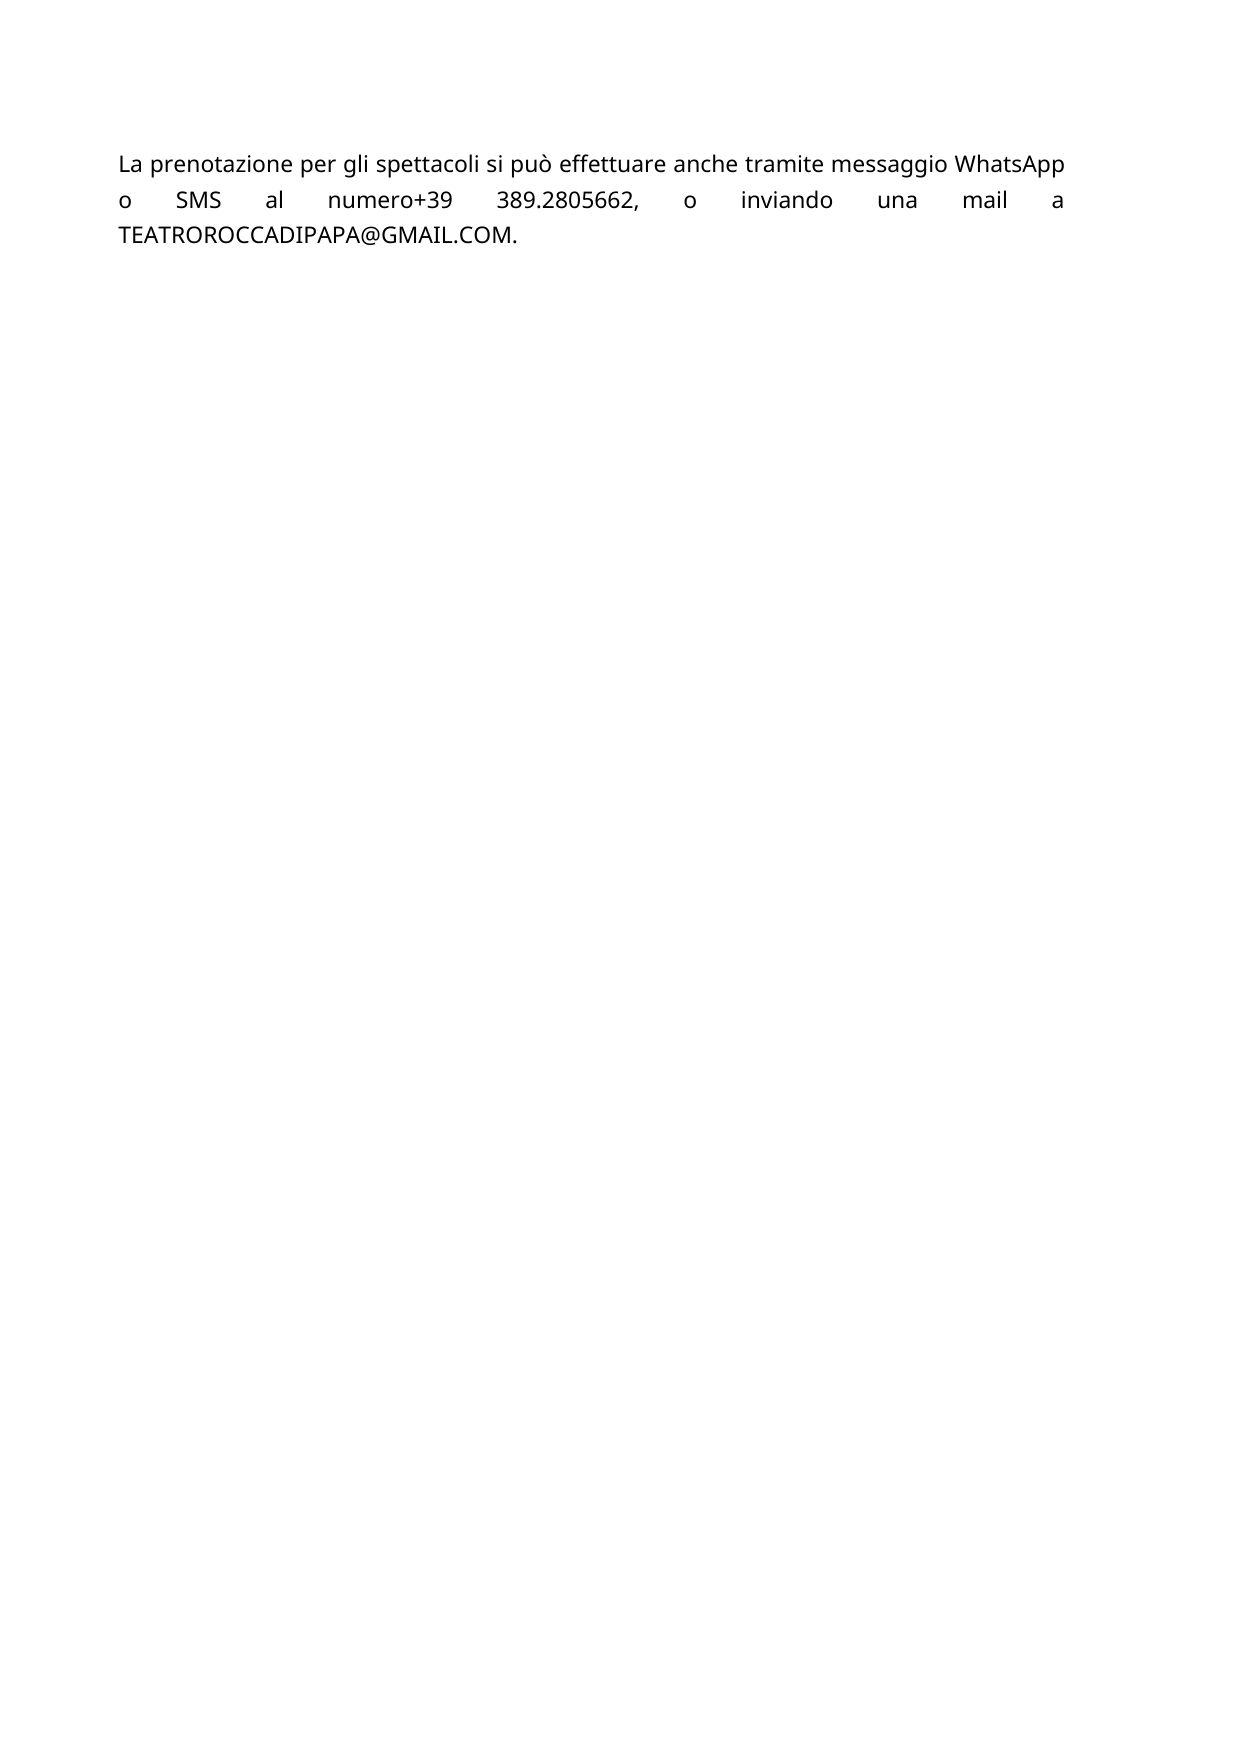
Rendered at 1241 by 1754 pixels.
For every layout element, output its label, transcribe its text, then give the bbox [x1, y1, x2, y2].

text La prenotazione per gli spettacoli si può effettuare anche tramite messaggio WhatsApp o SMS al numero+39 389.2805662, o inviando una mail a TEATROROCCADIPAPA@GMAIL.COM. [118, 148, 1066, 251]
